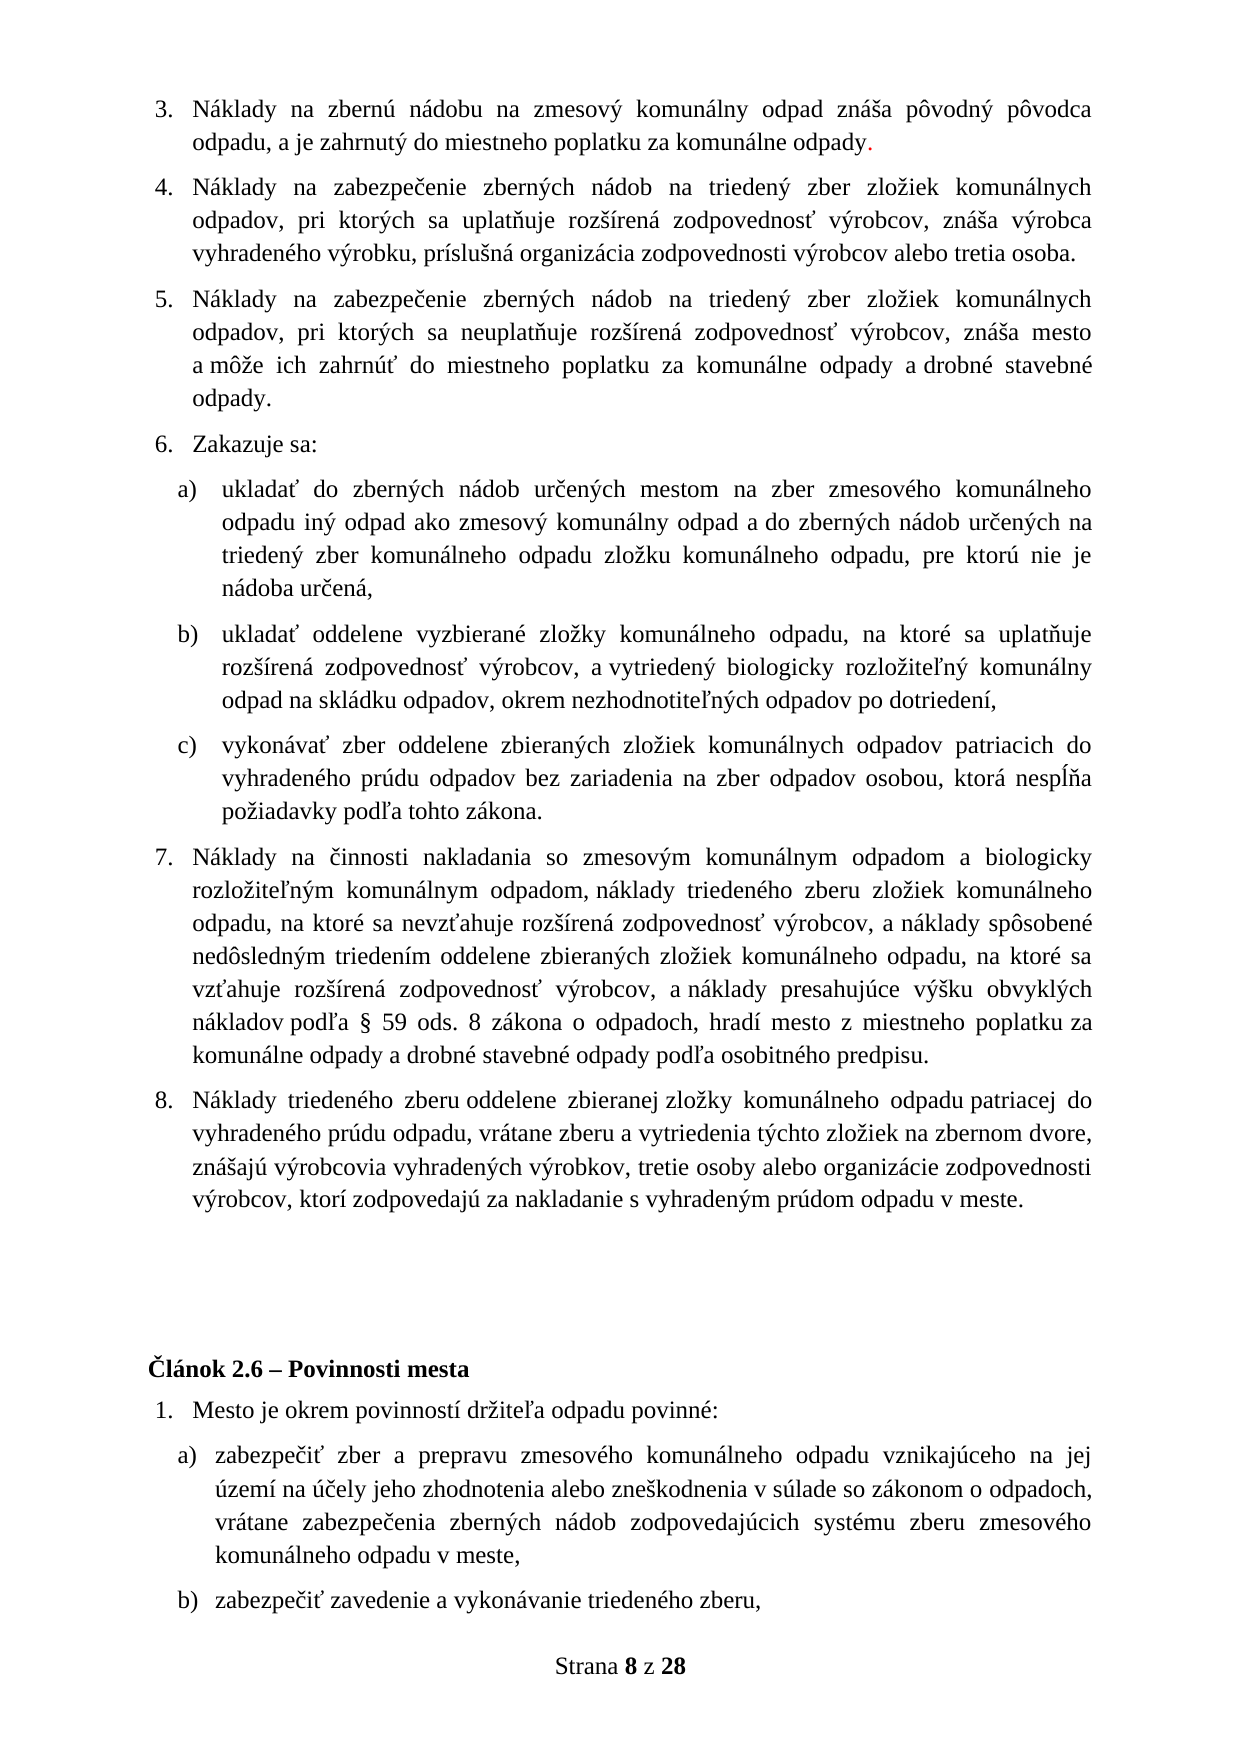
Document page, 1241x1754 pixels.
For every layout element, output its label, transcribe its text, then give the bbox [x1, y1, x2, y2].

list Zakazuje sa: [154, 429, 1092, 457]
list ukladať oddelene vyzbierané zložky komunálneho odpadu, na ktoré sa uplatňuje rozšírená zodpovednosť výrobcov, a vytriedený biologicky rozložiteľný komunálny odpad na skládku odpadov, okrem nezhodnotiteľných odpadov po dotriedení, [177, 619, 1092, 713]
list Náklady na zabezpečenie zberných nádob na triedený zber zložiek komunálnych odpadov, pri ktorých sa neuplatňuje rozšírená zodpovednosť výrobcov, znáša mesto a môže ich zahrnúť do miestneho poplatku za komunálne odpady a drobné stavebné odpady. [154, 284, 1092, 412]
list zabezpečiť zber a prepravu zmesového komunálneho odpadu vznikajúceho na jej území na účely jeho zhodnotenia alebo zneškodnenia v súlade so zákonom o odpadoch, vrátane zabezpečenia zberných nádob zodpovedajúcich systému zberu zmesového komunálneho odpadu v meste, [177, 1441, 1092, 1568]
list Náklady triedeného zberu oddelene zbieranej zložky komunálneho odpadu patriacej do vyhradeného prúdu odpadu, vrátane zberu a vytriedenia týchto zložiek na zbernom dvore, znášajú výrobcovia vyhradených výrobkov, tretie osoby alebo organizácie zodpovednosti výrobcov, ktorí zodpovedajú za nakladanie s vyhradeným prúdom odpadu v meste. [154, 1086, 1092, 1213]
list Náklady na činnosti nakladania so zmesovým komunálnym odpadom a biologicky rozložiteľným komunálnym odpadom, náklady triedeného zberu zložiek komunálneho odpadu, na ktoré sa nevzťahuje rozšírená zodpovednosť výrobcov, a náklady spôsobené nedôsledným triedením oddelene zbieraných zložiek komunálneho odpadu, na ktoré sa vzťahuje rozšírená zodpovednosť výrobcov, a náklady presahujúce výšku obvyklých nákladov podľa § 59 ods. 8 zákona o odpadoch, hradí mesto z miestneho poplatku za komunálne odpady a drobné stavebné odpady podľa osobitného predpisu. [154, 842, 1092, 1069]
list vykonávať zber oddelene zbieraných zložiek komunálnych odpadov patriacich do vyhradeného prúdu odpadov bez zariadenia na zber odpadov osobou, ktorá nespĺňa požiadavky podľa tohto zákona. [177, 730, 1092, 825]
list Náklady na zbernú nádobu na zmesový komunálny odpad znáša pôvodný pôvodca odpadu, a je zahrnutý do miestneho poplatku za komunálne odpady. [154, 94, 1092, 156]
subtitle Článok 2.6 – Povinnosti mesta [148, 1354, 1092, 1383]
list zabezpečiť zavedenie a vykonávanie triedeného zberu, [177, 1585, 1092, 1614]
list Náklady na zabezpečenie zberných nádob na triedený zber zložiek komunálnych odpadov, pri ktorých sa uplatňuje rozšírená zodpovednosť výrobcov, znáša výrobca vyhradeného výrobku, príslušná organizácia zodpovednosti výrobcov alebo tretia osoba. [154, 172, 1092, 267]
list Mesto je okrem povinností držiteľa odpadu povinné: [154, 1395, 1092, 1424]
list ukladať do zberných nádob určených mestom na zber zmesového komunálneho odpadu iný odpad ako zmesový komunálny odpad a do zberných nádob určených na triedený zber komunálneho odpadu zložku komunálneho odpadu, pre ktorú nie je nádoba určená, [177, 474, 1092, 602]
